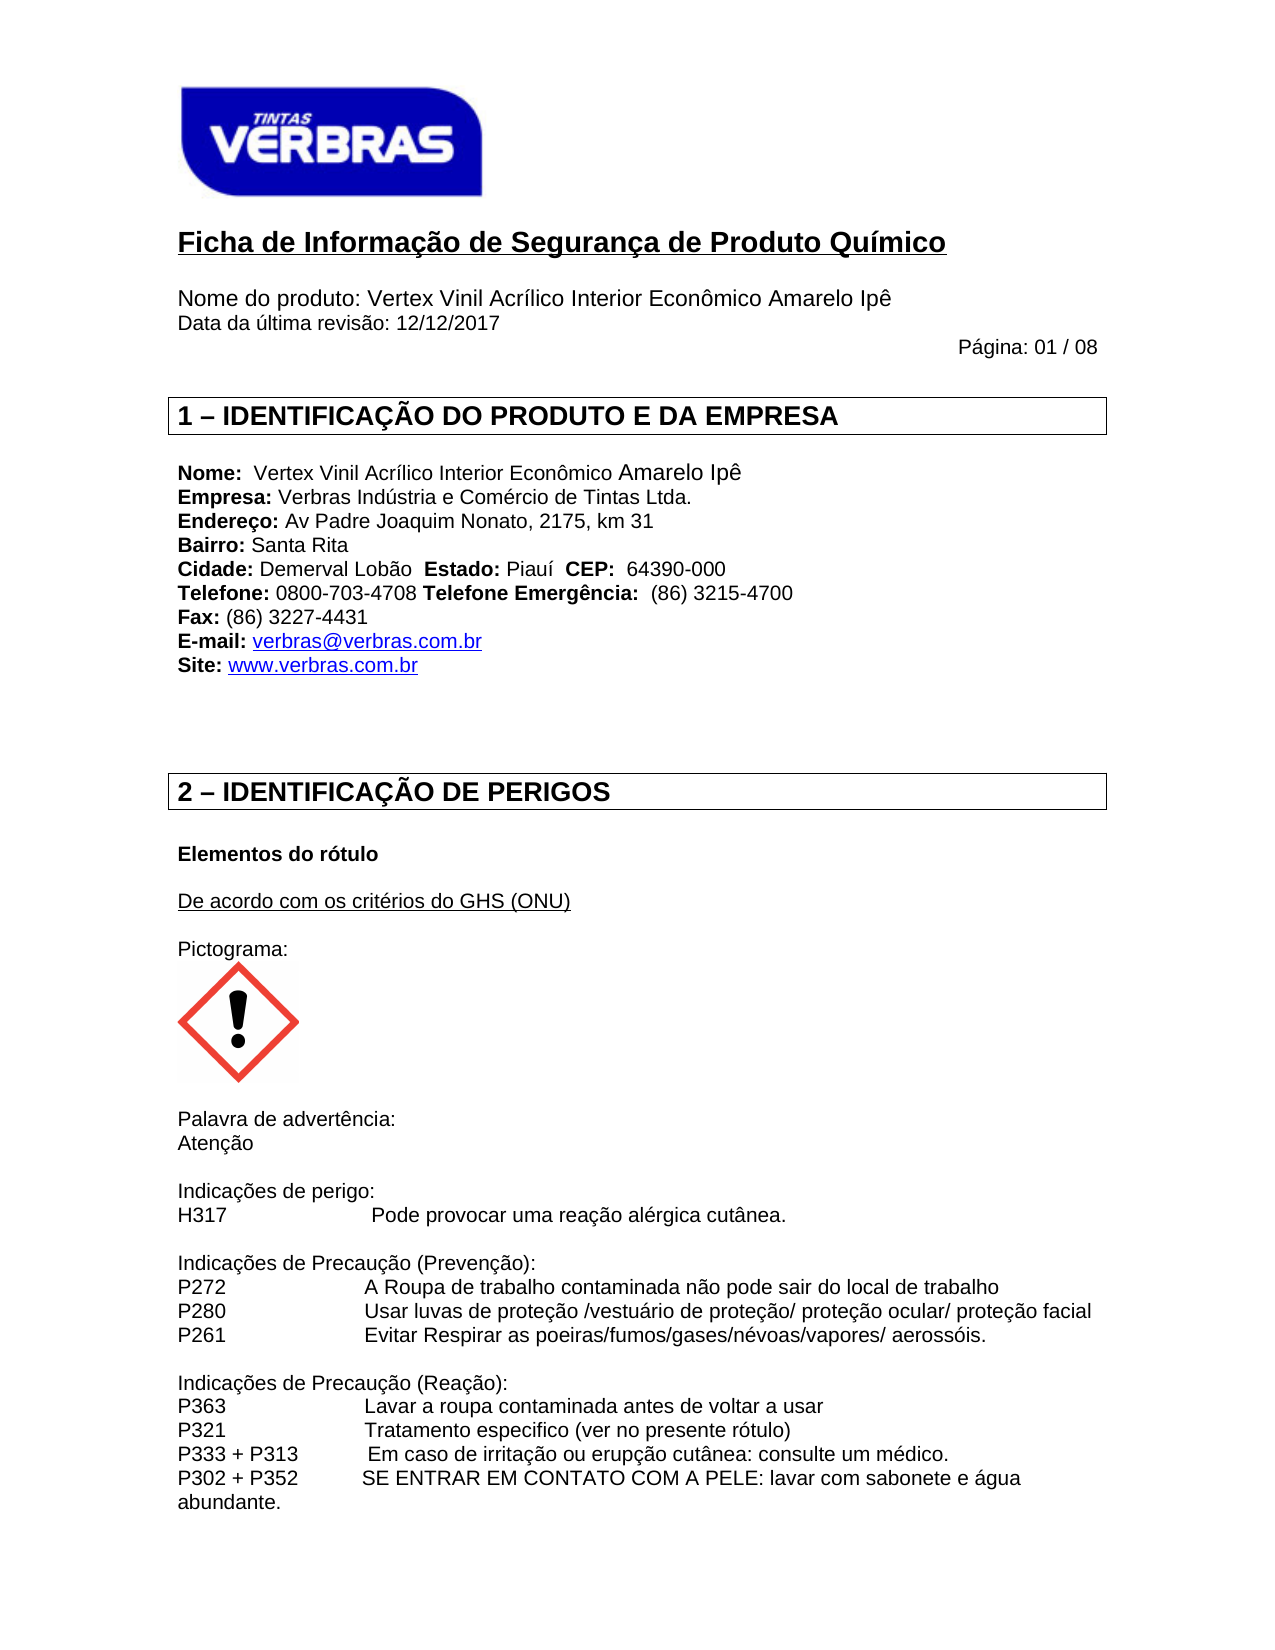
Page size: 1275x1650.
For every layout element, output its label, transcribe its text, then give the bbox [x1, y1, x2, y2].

text 1 – IDENTIFICAÇÃO DO PRODUTO E DA EMPRESA [169, 398, 1106, 434]
text Pictograma: [177, 937, 1098, 961]
picture [177, 961, 299, 1083]
text P302 + P352 SE ENTRAR EM CONTATO COM A PELE: lavar com sabonete e água abundante. [177, 1466, 1098, 1514]
text Elementos do rótulo [177, 841, 1098, 865]
text P261 Evitar Respirar as poeiras/fumos/gases/névoas/vapores/ aerossóis. [177, 1322, 1098, 1346]
text Atenção [177, 1131, 1098, 1155]
text P272 A Roupa de trabalho contaminada não pode sair do local de trabalho [177, 1274, 1098, 1298]
text 2 – IDENTIFICAÇÃO DE PERIGOS [169, 774, 1106, 809]
text Palavra de advertência: [177, 1107, 1098, 1131]
text P333 + P313 Em caso de irritação ou erupção cutânea: consulte um médico. [177, 1442, 1098, 1466]
text E-mail: verbras@verbras.com.br [177, 629, 1098, 653]
text Endereço: Av Padre Joaquim Nonato, 2175, km 31 [177, 509, 1098, 533]
text Nome: Vertex Vinil Acrílico Interior Econômico Amarelo Ipê [177, 459, 1098, 485]
text Empresa: Verbras Indústria e Comércio de Tintas Ltda. [177, 485, 1098, 509]
text Site: www.verbras.com.br [177, 653, 1098, 677]
text Indicações de Precaução (Reação): [177, 1370, 1098, 1394]
text P280 Usar luvas de proteção /vestuário de proteção/ proteção ocular/ proteção facial [177, 1298, 1098, 1322]
text Indicações de Precaução (Prevenção): [177, 1251, 1098, 1274]
text Página: 01 / 08 [177, 335, 1098, 359]
text Bairro: Santa Rita [177, 533, 1098, 557]
text P363 Lavar a roupa contaminada antes de voltar a usar [177, 1394, 1098, 1418]
picture [177, 73, 487, 216]
text Fax: (86) 3227-4431 [177, 605, 1098, 629]
text H317 Pode provocar uma reação alérgica cutânea. [177, 1203, 1098, 1227]
text Telefone: 0800-703-4708 Telefone Emergência: (86) 3215-4700 [177, 581, 1098, 605]
text P321 Tratamento especifico (ver no presente rótulo) [177, 1418, 1098, 1442]
text Indicações de perigo: [177, 1179, 1098, 1203]
text Cidade: Demerval Lobão Estado: Piauí CEP: 64390-000 [177, 557, 1098, 581]
text De acordo com os critérios do GHS (ONU) [177, 889, 1098, 913]
